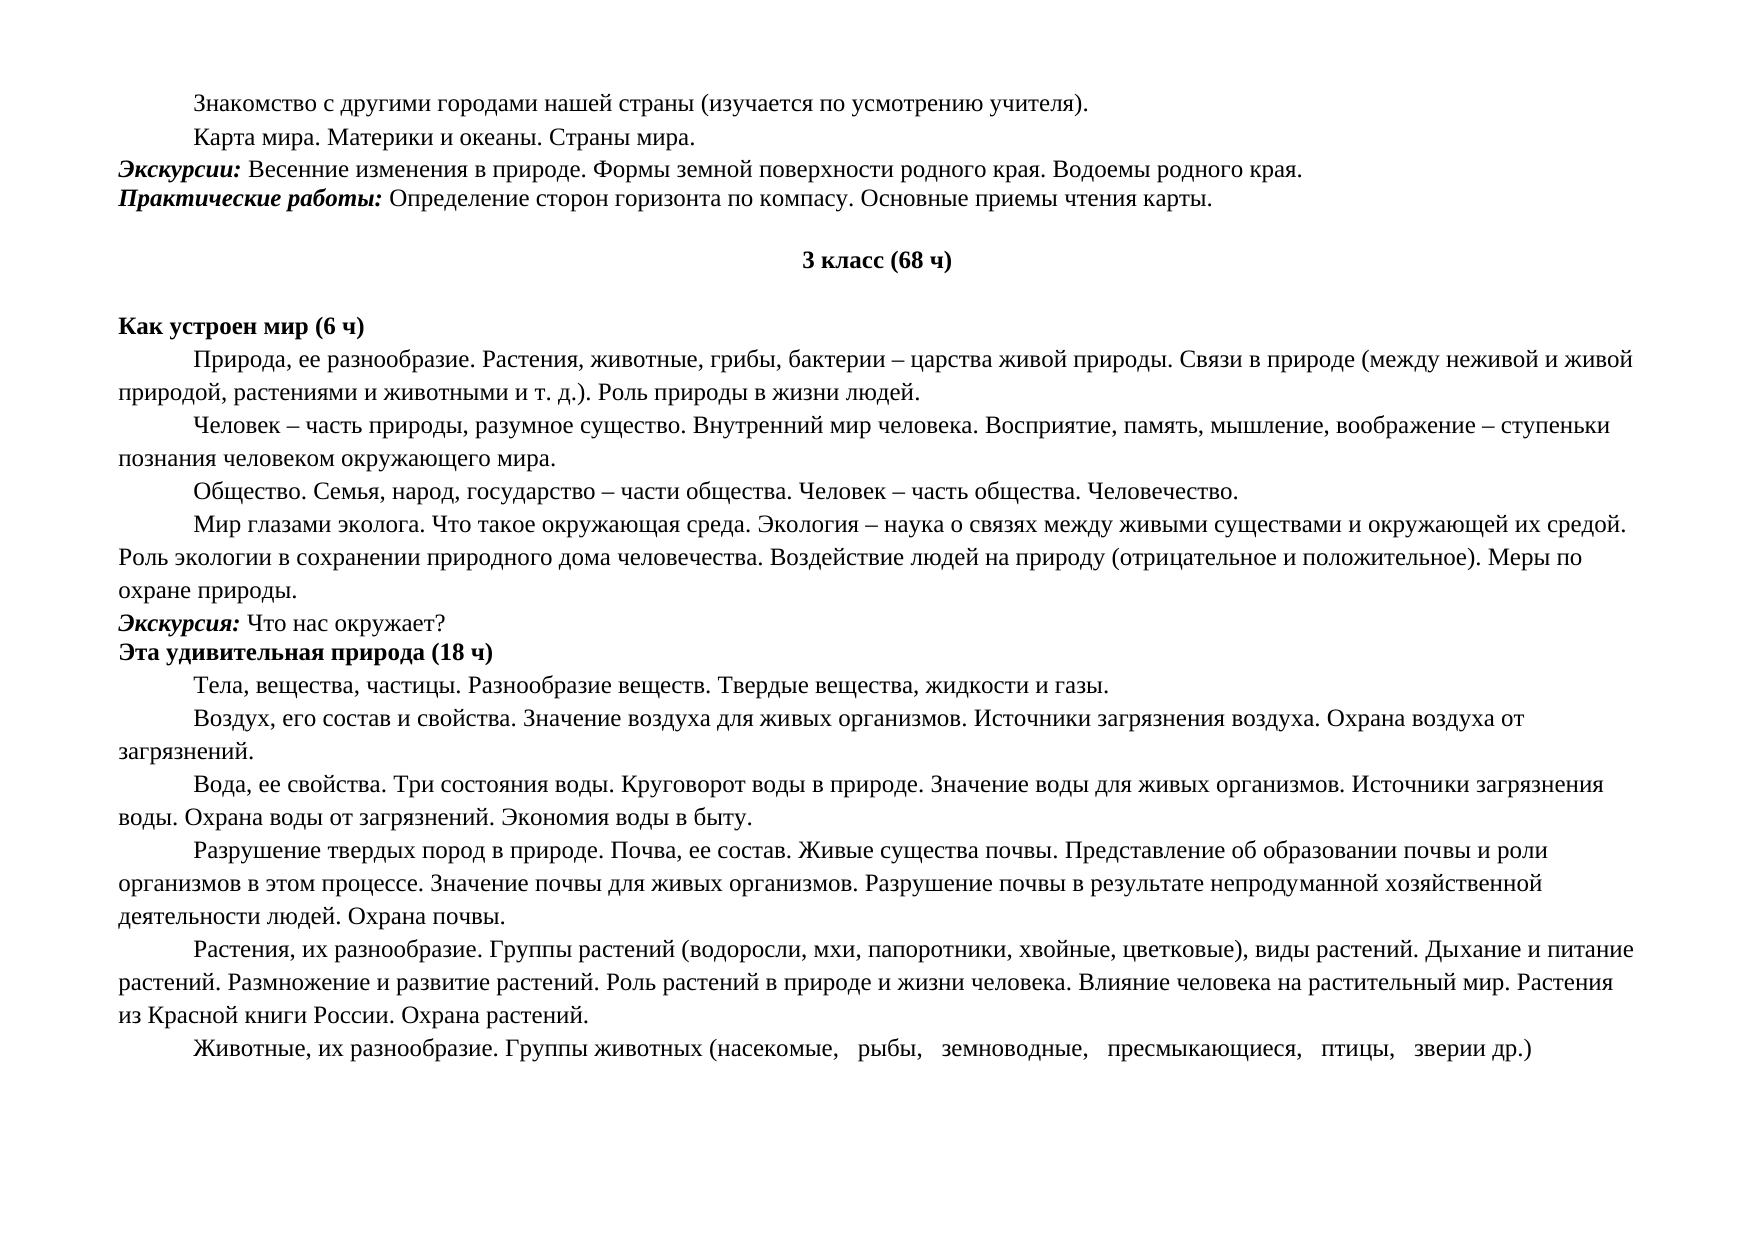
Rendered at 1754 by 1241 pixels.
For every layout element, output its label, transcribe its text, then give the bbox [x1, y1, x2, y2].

text Эта удивительная природа (18 ч) [118, 637, 1636, 666]
text Как устроен мир (6 ч) [118, 311, 1636, 340]
text Карта мира. Материки и океаны. Страны мира. [118, 122, 1636, 150]
text Практические работы: Определение сторон горизонта по компасу. Основные приемы чтения карты. [118, 183, 1636, 212]
text Воздух, его состав и свойства. Значение воздуха для живых организмов. Источники загрязнения воздуха. Охрана воздуха от загрязнений. [118, 703, 1636, 765]
text Экскурсии: Весенние изменения в природе. Формы земной поверхности родного края. Водоемы родного края. [118, 154, 1636, 183]
text Растения, их разнообразие. Группы растений (водоросли, мхи, папоротники, хвойные, цветковые), виды растений. Дыхание и питание растений. Размножение и развитие растений. Роль растений в природе и жизни человека. Влияние человека на растительный мир. Растения из Красной книги России. Охрана растений. [118, 934, 1636, 1029]
text Вода, ее свойства. Три состояния воды. Круговорот воды в природе. Значение воды для живых организмов. Источники загрязнения воды. Охрана воды от загрязнений. Экономия воды в быту. [118, 769, 1636, 831]
text 3 класс (68 ч) [118, 245, 1636, 274]
text Животные, их разнообразие. Группы животных (насекомые, рыбы, земноводные, пресмыкающиеся, птицы, зверии др.) [118, 1033, 1636, 1062]
text Знакомство с другими городами нашей страны (изучается по усмотрению учителя). [118, 88, 1636, 117]
text Экскурсия: Что нас окружает? [118, 608, 1636, 637]
text Мир глазами эколога. Что такое окружающая среда. Экология – наука о связях между живыми существами и окружающей их средой. Роль экологии в сохранении природного дома человечества. Воздействие людей на природу (отрицательное и положительное). Меры по охране природы. [118, 509, 1636, 604]
text Человек – часть природы, разумное существо. Внутренний мир человека. Восприятие, память, мышление, воображение – ступеньки познания человеком окружающего мира. [118, 410, 1636, 472]
text Разрушение твердых пород в природе. Почва, ее состав. Живые существа почвы. Представление об образовании почвы и роли организмов в этом процессе. Значение почвы для живых организмов. Разрушение почвы в результате непродуманной хозяйственной деятельности людей. Охрана почвы. [118, 835, 1636, 930]
text Общество. Семья, народ, государство – части общества. Человек – часть общества. Человечество. [118, 476, 1636, 505]
text Природа, ее разнообразие. Растения, животные, грибы, бактерии – царства живой природы. Связи в природе (между неживой и живой природой, растениями и животными и т. д.). Роль природы в жизни людей. [118, 344, 1636, 406]
text Тела, вещества, частицы. Разнообразие веществ. Твердые вещества, жидкости и газы. [118, 670, 1636, 699]
